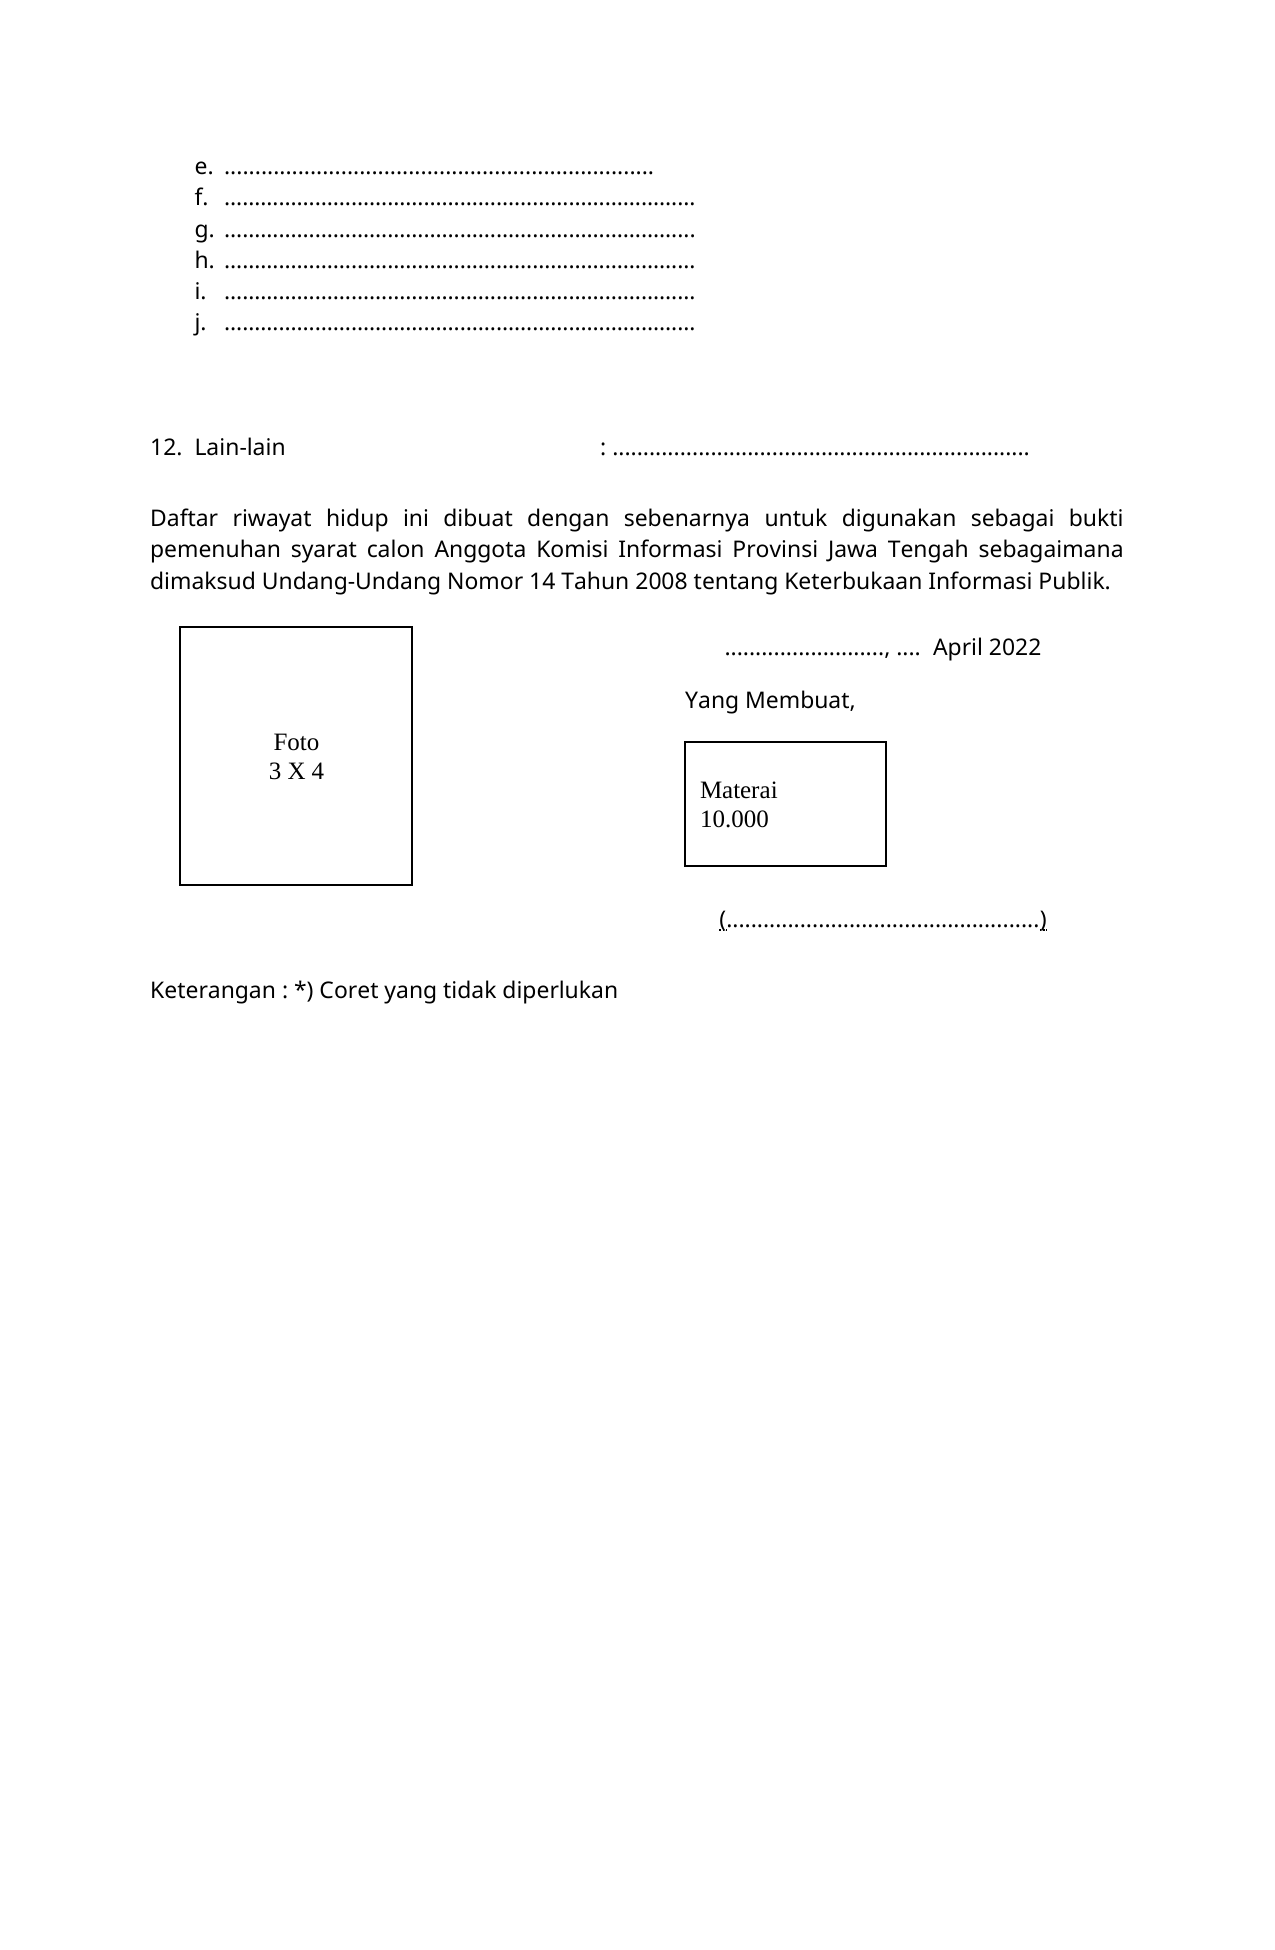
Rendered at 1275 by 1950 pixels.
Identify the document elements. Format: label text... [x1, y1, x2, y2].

table_header .........................., .... April 2022 [641, 631, 1125, 684]
list Lain-lain : .................................................................... [150, 431, 1125, 462]
list …………………………………………………………………… [194, 244, 1125, 275]
list …………………………………………………………………... [194, 212, 1125, 244]
list …………………………………………………………………… [194, 306, 1125, 337]
list …………………………………………………………………… [194, 181, 1125, 212]
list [194, 150, 1125, 181]
list …………………………………………………………………… [194, 275, 1125, 306]
table_cell Yang Membuat, (...................................................) [641, 684, 1125, 934]
text Daftar riwayat hidup ini dibuat dengan sebenarnya untuk digunakan sebagai bukti pemenuhan syarat calon Anggota Komisi Informasi Provinsi Jawa Tengah sebagaimana dimaksud Undang-Undang Nomor 14 Tahun 2008 tentang Keterbukaan Informasi Publik. [150, 502, 1125, 596]
text Keterangan : *) Coret yang tidak diperlukan [150, 974, 1125, 1005]
